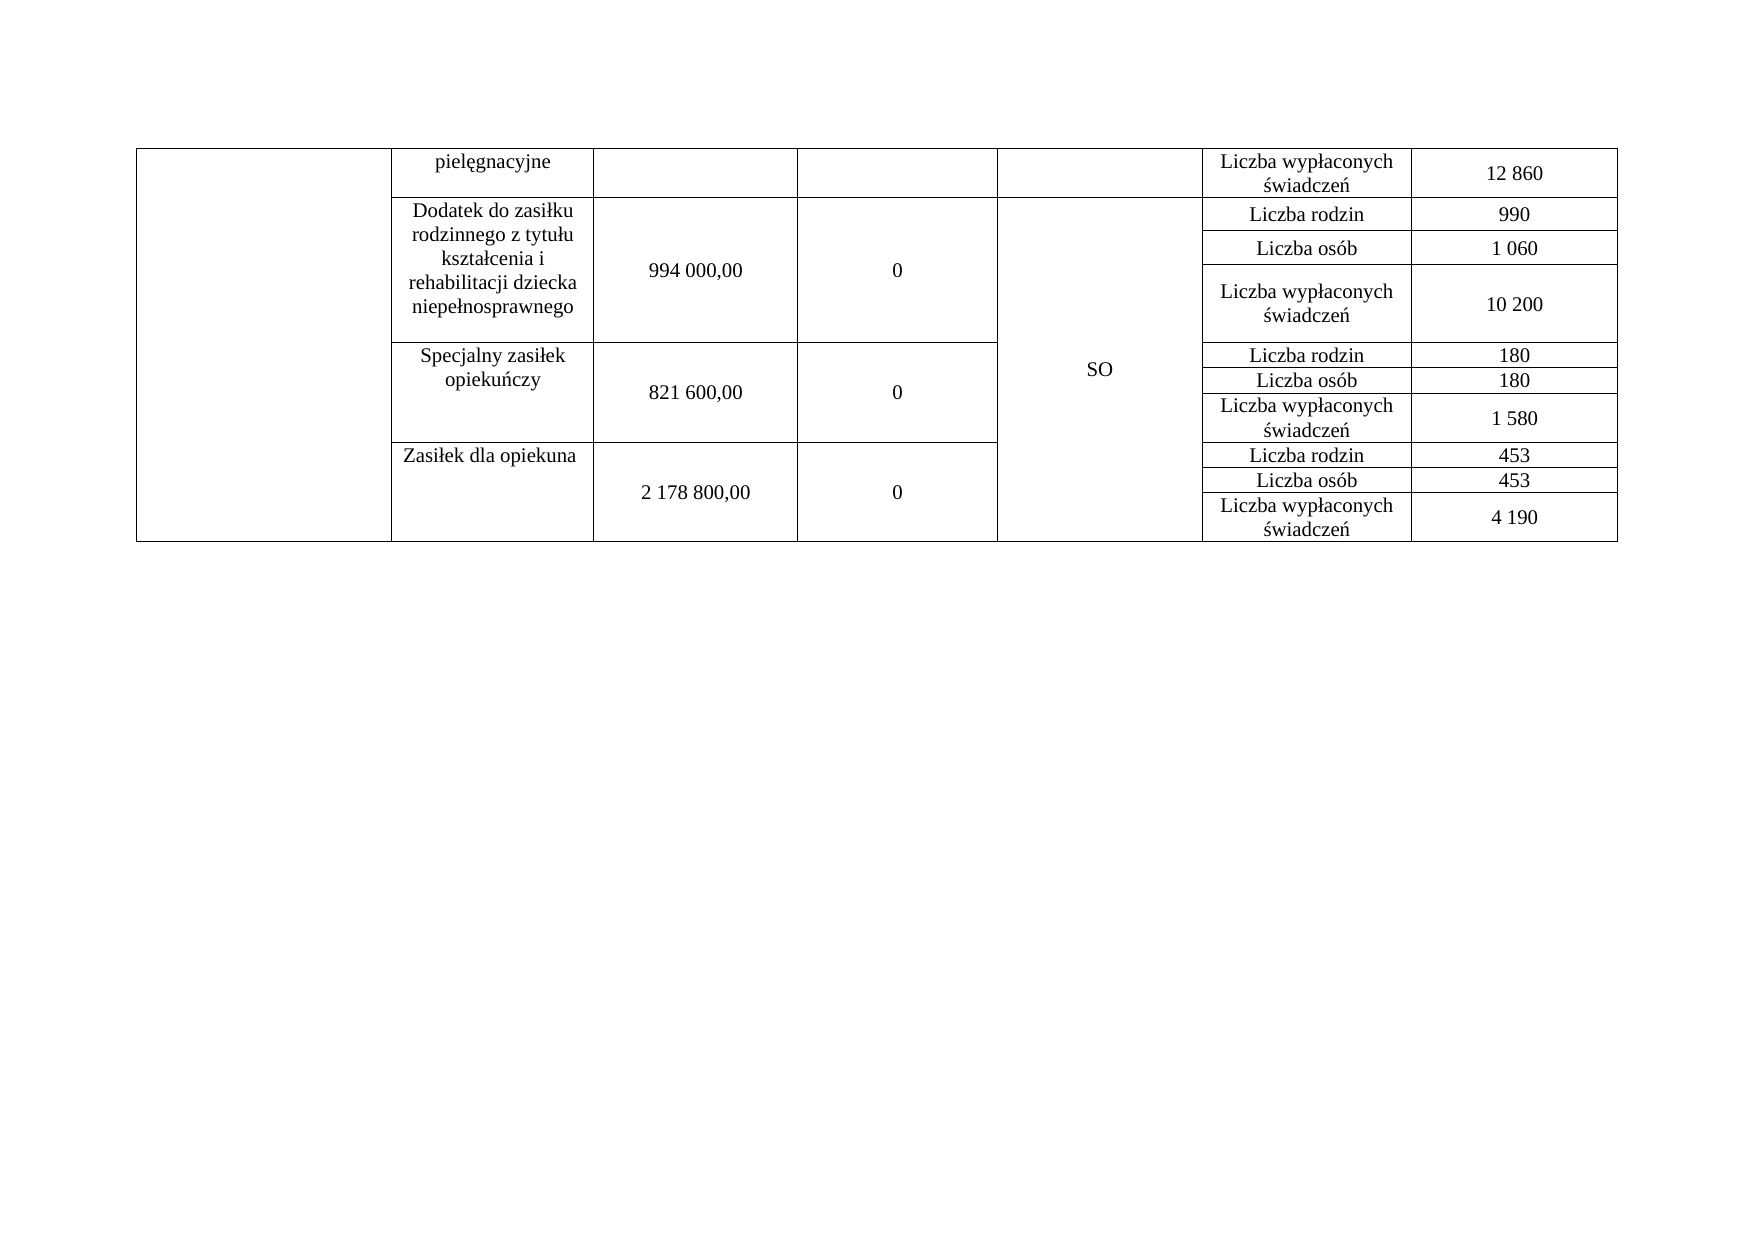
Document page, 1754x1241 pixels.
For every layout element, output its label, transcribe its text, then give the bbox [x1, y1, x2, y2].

table_cell 180 [1412, 343, 1617, 367]
table_cell 180 [1412, 368, 1617, 392]
table_cell 12 860 [1412, 149, 1617, 197]
table_cell 0 [798, 443, 997, 541]
table_cell 1 060 [1412, 231, 1617, 264]
table_cell Specjalny zasiłek opiekuńczy [392, 343, 593, 442]
table_cell Dodatek do zasiłku rodzinnego z tytułu kształcenia i rehabilitacji dziecka niepełnosprawnego [392, 198, 593, 342]
table_cell 4 190 [1412, 493, 1617, 541]
table_cell Liczba wypłaconych świadczeń [1203, 493, 1411, 541]
table_cell Liczba rodzin [1203, 343, 1411, 367]
table_cell Liczba wypłaconych świadczeń [1203, 394, 1411, 442]
table_cell Zasiłek dla opiekuna [392, 443, 593, 541]
table_cell Liczba wypłaconych świadczeń [1203, 149, 1411, 197]
table_cell 453 [1412, 443, 1617, 467]
table_cell 2 178 800,00 [594, 443, 797, 541]
table_cell 821 600,00 [594, 343, 797, 442]
table_cell 10 200 [1412, 265, 1617, 342]
table_cell Liczba osób [1203, 368, 1411, 392]
table_cell 990 [1412, 198, 1617, 230]
table_cell 453 [1412, 468, 1617, 492]
table_cell Liczba rodzin [1203, 443, 1411, 467]
table_cell Liczba rodzin [1203, 198, 1411, 230]
table_cell SO [998, 198, 1202, 541]
table_cell Liczba osób [1203, 468, 1411, 492]
table_cell Liczba osób [1203, 231, 1411, 264]
table_cell 0 [798, 343, 997, 442]
table_cell 1 580 [1412, 394, 1617, 442]
table_cell Liczba wypłaconych świadczeń [1203, 265, 1411, 342]
table_cell 994 000,00 [594, 198, 797, 342]
table_cell 0 [798, 198, 997, 342]
